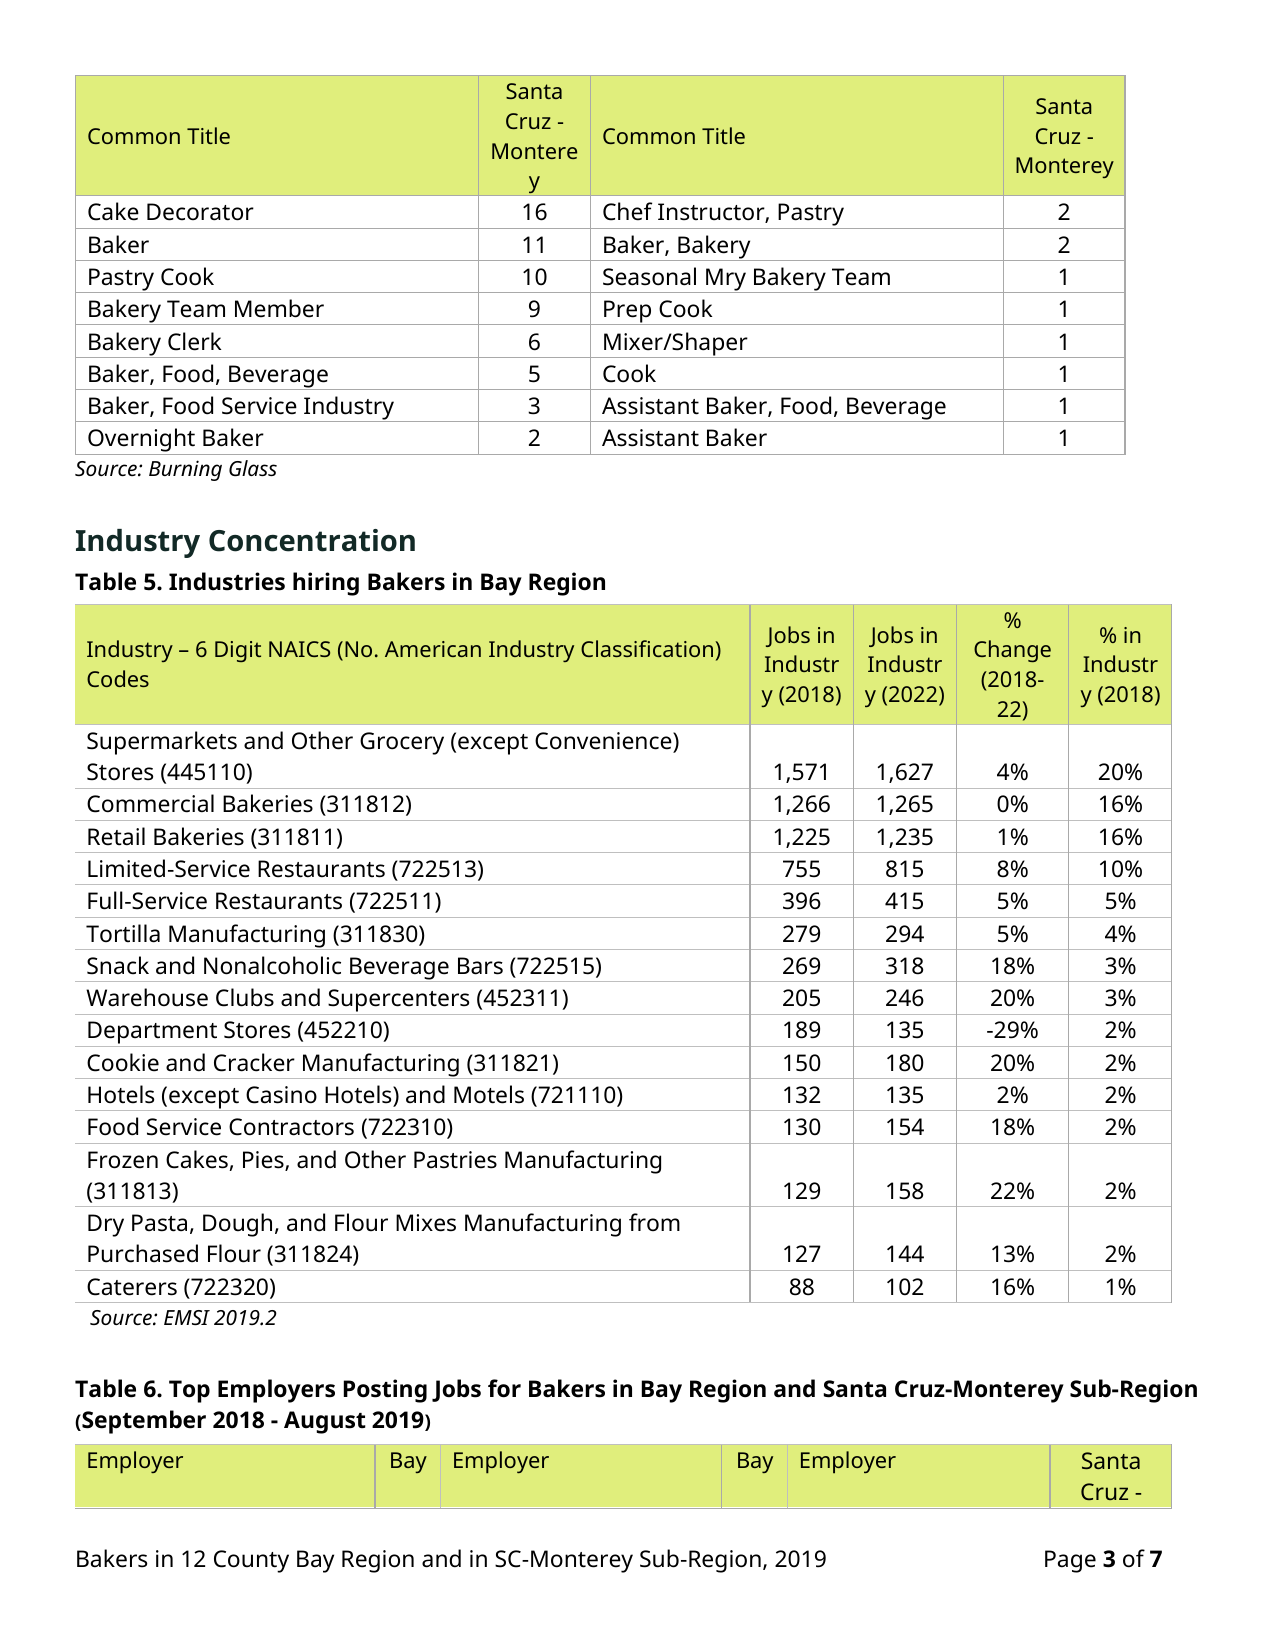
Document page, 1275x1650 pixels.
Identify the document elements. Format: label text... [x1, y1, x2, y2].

table_cell Dry Pasta, Dough, and Flour Mixes Manufacturing from Purchased Flour (311824) [75, 1207, 749, 1270]
table_cell 1,235 [854, 821, 956, 852]
table_cell Hotels (except Casino Hotels) and Motels (721110) [75, 1079, 749, 1110]
table_cell 5% [957, 885, 1068, 917]
table_cell 2% [1069, 1207, 1171, 1270]
text Table 5. Industries hiring Bakers in Bay Region [75, 566, 1200, 597]
table_cell 158 [854, 1144, 956, 1206]
table_header Employer [441, 1445, 721, 1507]
table_cell Tortilla Manufacturing (311830) [75, 918, 749, 949]
table_cell Food Service Contractors (722310) [75, 1111, 749, 1143]
table_cell Bakery Clerk [76, 325, 478, 357]
table_cell 129 [751, 1144, 853, 1206]
table_cell 20% [1069, 725, 1171, 787]
table_header Jobs in Industry (2022) [854, 605, 956, 724]
table_cell Baker, Food Service Industry [76, 390, 478, 421]
table_cell 415 [854, 885, 956, 917]
table_cell 154 [854, 1111, 956, 1143]
table_cell 269 [751, 950, 853, 981]
table_cell 1,266 [751, 789, 853, 820]
table_cell 20% [957, 982, 1068, 1013]
table_cell 246 [854, 982, 956, 1013]
table_header Employer [75, 1445, 374, 1507]
table_cell 2 [1004, 229, 1124, 260]
table_cell Prep Cook [591, 293, 1003, 324]
text Source: EMSI 2019.2 [90, 1303, 1200, 1331]
text Source: Burning Glass [75, 454, 1200, 483]
table_cell 135 [854, 1015, 956, 1046]
table_cell Bakery Team Member [76, 293, 478, 324]
table_cell Caterers (722320) [75, 1271, 749, 1302]
table_header Santa Cruz - Monterey [1004, 76, 1124, 195]
table_header % Change (2018-22) [957, 605, 1068, 724]
table_cell Chef Instructor, Pastry [591, 196, 1003, 227]
table_cell 2% [957, 1079, 1068, 1110]
table_cell Cook [591, 358, 1003, 389]
table_cell 1 [1004, 293, 1124, 324]
table_cell 88 [751, 1271, 853, 1302]
table_cell 135 [854, 1079, 956, 1110]
table_cell Assistant Baker [591, 422, 1003, 453]
table_cell 396 [751, 885, 853, 917]
table_cell 1,225 [751, 821, 853, 852]
table_cell Pastry Cook [76, 261, 478, 292]
table_cell Frozen Cakes, Pies, and Other Pastries Manufacturing (311813) [75, 1144, 749, 1206]
table_cell 0% [957, 789, 1068, 820]
table_cell 3% [1069, 950, 1171, 981]
table_header Common Title [76, 76, 478, 195]
table_cell 1,265 [854, 789, 956, 820]
table_cell -29% [957, 1015, 1068, 1046]
table_cell 4% [1069, 918, 1171, 949]
table_cell 1 [1004, 358, 1124, 389]
table_cell Commercial Bakeries (311812) [75, 789, 749, 820]
table_cell Assistant Baker, Food, Beverage [591, 390, 1003, 421]
table_cell 2% [1069, 1015, 1171, 1046]
table_cell Cookie and Cracker Manufacturing (311821) [75, 1047, 749, 1078]
table_cell 279 [751, 918, 853, 949]
table_cell 2% [1069, 1111, 1171, 1143]
table_cell 2 [479, 422, 590, 453]
table_cell 144 [854, 1207, 956, 1270]
table_cell Baker, Bakery [591, 229, 1003, 260]
table_cell 1% [1069, 1271, 1171, 1302]
table_cell Cake Decorator [76, 196, 478, 227]
table_cell 150 [751, 1047, 853, 1078]
table_cell 180 [854, 1047, 956, 1078]
table_cell 5% [957, 918, 1068, 949]
table_cell 22% [957, 1144, 1068, 1206]
table_cell 18% [957, 1111, 1068, 1143]
table_cell 132 [751, 1079, 853, 1110]
table_header Santa Cruz - Monterey [479, 76, 590, 195]
table_cell Retail Bakeries (311811) [75, 821, 749, 852]
table_cell 1,627 [854, 725, 956, 787]
table_cell 3 [479, 390, 590, 421]
table_cell 8% [957, 853, 1068, 884]
table_cell 205 [751, 982, 853, 1013]
table_cell 10 [479, 261, 590, 292]
table_cell 5 [479, 358, 590, 389]
table_cell 20% [957, 1047, 1068, 1078]
table_header Jobs in Industry (2018) [751, 605, 853, 724]
table_cell 2% [1069, 1047, 1171, 1078]
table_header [1051, 1445, 1171, 1507]
table_cell 2% [1069, 1079, 1171, 1110]
table_cell 16% [1069, 821, 1171, 852]
table_cell Warehouse Clubs and Supercenters (452311) [75, 982, 749, 1013]
table_cell 1 [1004, 325, 1124, 357]
table_cell Full-Service Restaurants (722511) [75, 885, 749, 917]
table_header Bay [722, 1445, 787, 1507]
table_cell 10% [1069, 853, 1171, 884]
table_cell Mixer/Shaper [591, 325, 1003, 357]
text Table 6. Top Employers Posting Jobs for Bakers in Bay Region and Santa Cruz-Monterey Sub-Region (September 2018 - August 2019) [75, 1373, 1200, 1436]
table_cell 127 [751, 1207, 853, 1270]
table_cell 6 [479, 325, 590, 357]
subtitle Industry Concentration [75, 521, 1200, 560]
table_cell Limited-Service Restaurants (722513) [75, 853, 749, 884]
table_cell 1 [1004, 261, 1124, 292]
table_cell 1 [1004, 390, 1124, 421]
table_cell 16 [479, 196, 590, 227]
table_header Bay [376, 1445, 440, 1507]
table_cell 2% [1069, 1144, 1171, 1206]
table_cell 1 [1004, 422, 1124, 453]
table_cell 815 [854, 853, 956, 884]
table_cell 1,571 [751, 725, 853, 787]
table_cell Baker [76, 229, 478, 260]
table_cell 294 [854, 918, 956, 949]
table_cell 318 [854, 950, 956, 981]
table_cell Overnight Baker [76, 422, 478, 453]
table_cell 11 [479, 229, 590, 260]
table_cell 13% [957, 1207, 1068, 1270]
table_cell 18% [957, 950, 1068, 981]
table_header Common Title [591, 76, 1003, 195]
table_cell 5% [1069, 885, 1171, 917]
table_cell 16% [957, 1271, 1068, 1302]
table_cell 755 [751, 853, 853, 884]
table_cell 3% [1069, 982, 1171, 1013]
table_cell 2 [1004, 196, 1124, 227]
table_cell 130 [751, 1111, 853, 1143]
table_header Employer [788, 1445, 1049, 1507]
table_cell Department Stores (452210) [75, 1015, 749, 1046]
table_cell Supermarkets and Other Grocery (except Convenience) Stores (445110) [75, 725, 749, 787]
table_cell 189 [751, 1015, 853, 1046]
table_header % in Industry (2018) [1069, 605, 1171, 724]
table_header Industry – 6 Digit NAICS (No. American Industry Classification) Codes [75, 605, 749, 724]
table_cell 16% [1069, 789, 1171, 820]
table_cell 1% [957, 821, 1068, 852]
table_cell 9 [479, 293, 590, 324]
table_cell 102 [854, 1271, 956, 1302]
table_cell Baker, Food, Beverage [76, 358, 478, 389]
table_cell 4% [957, 725, 1068, 787]
table_cell Snack and Nonalcoholic Beverage Bars (722515) [75, 950, 749, 981]
table_cell Seasonal Mry Bakery Team [591, 261, 1003, 292]
